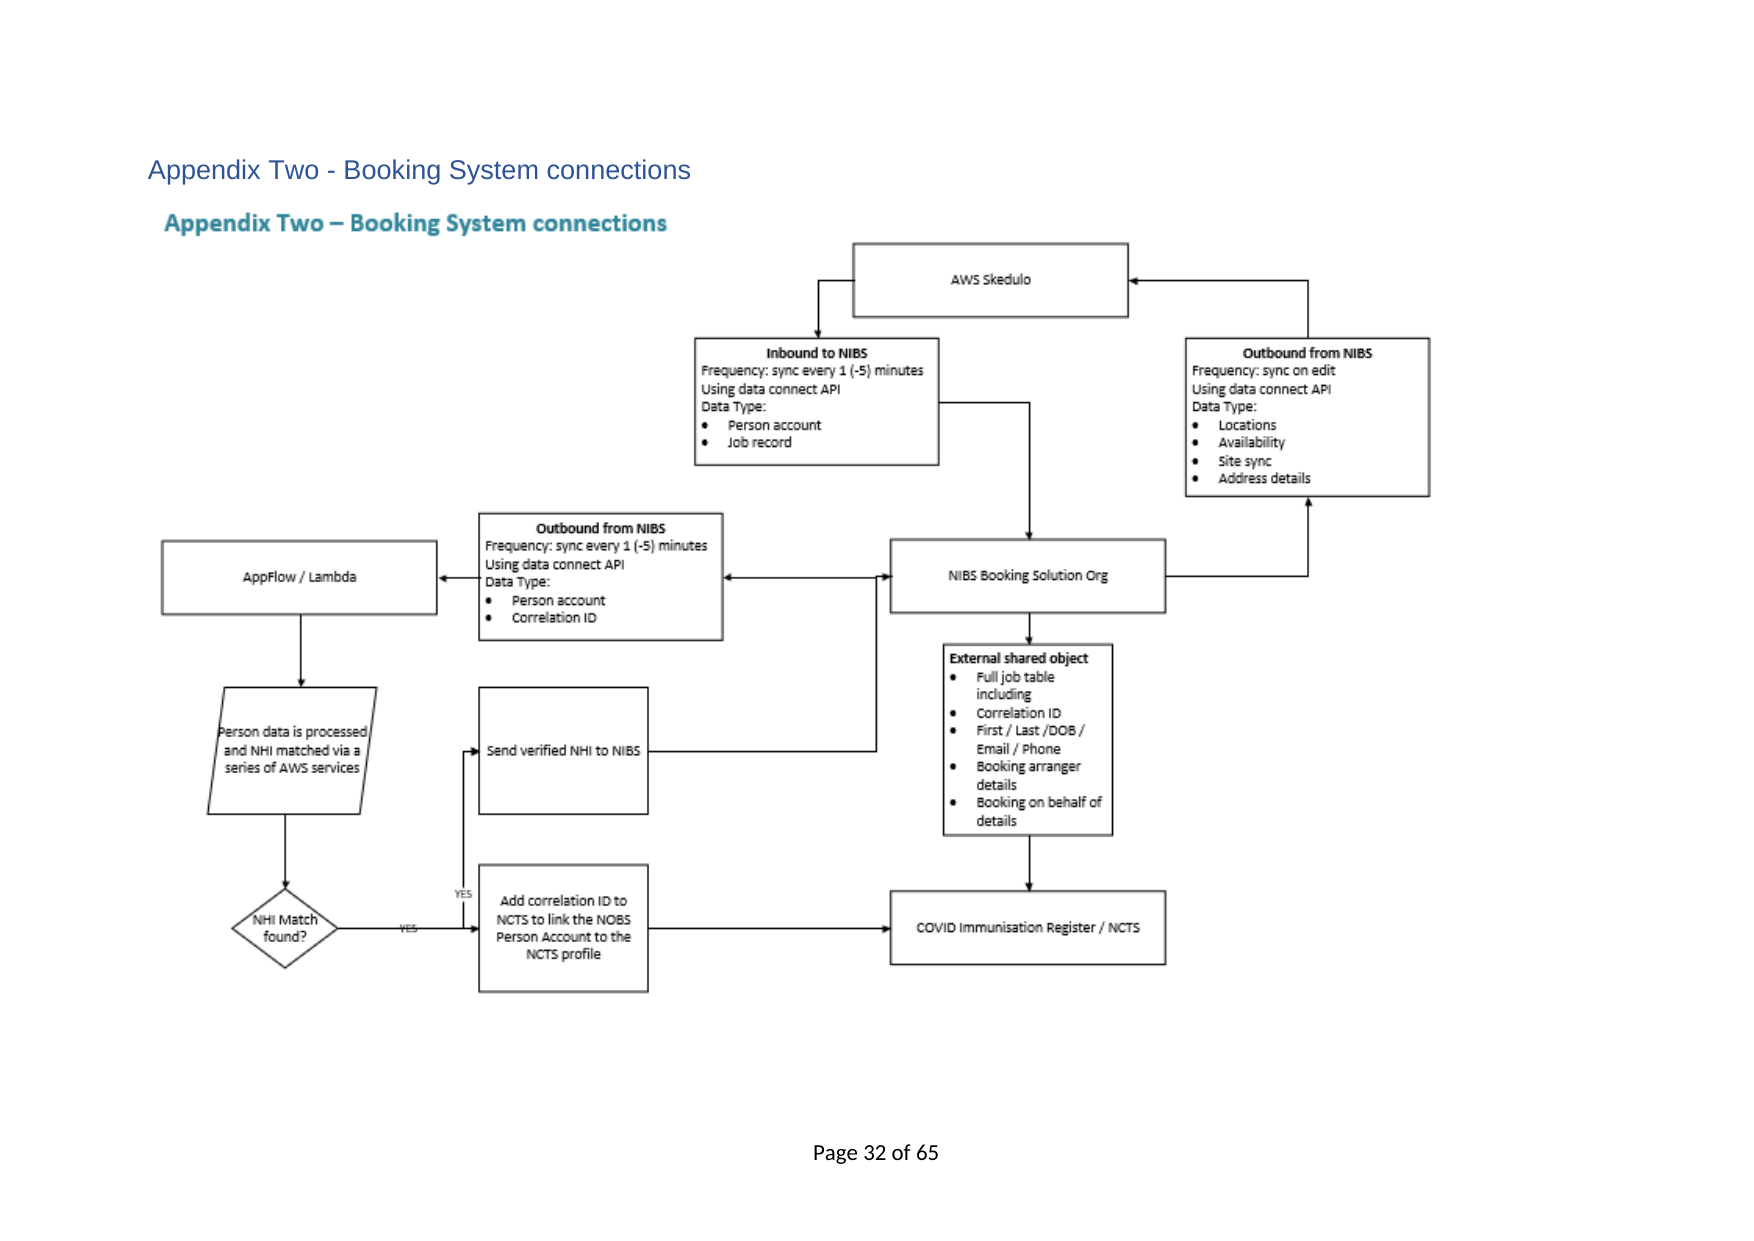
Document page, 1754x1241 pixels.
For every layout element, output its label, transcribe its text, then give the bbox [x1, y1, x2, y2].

picture [147, 194, 1453, 1014]
subtitle Appendix Two - Booking System connections [148, 154, 1604, 185]
